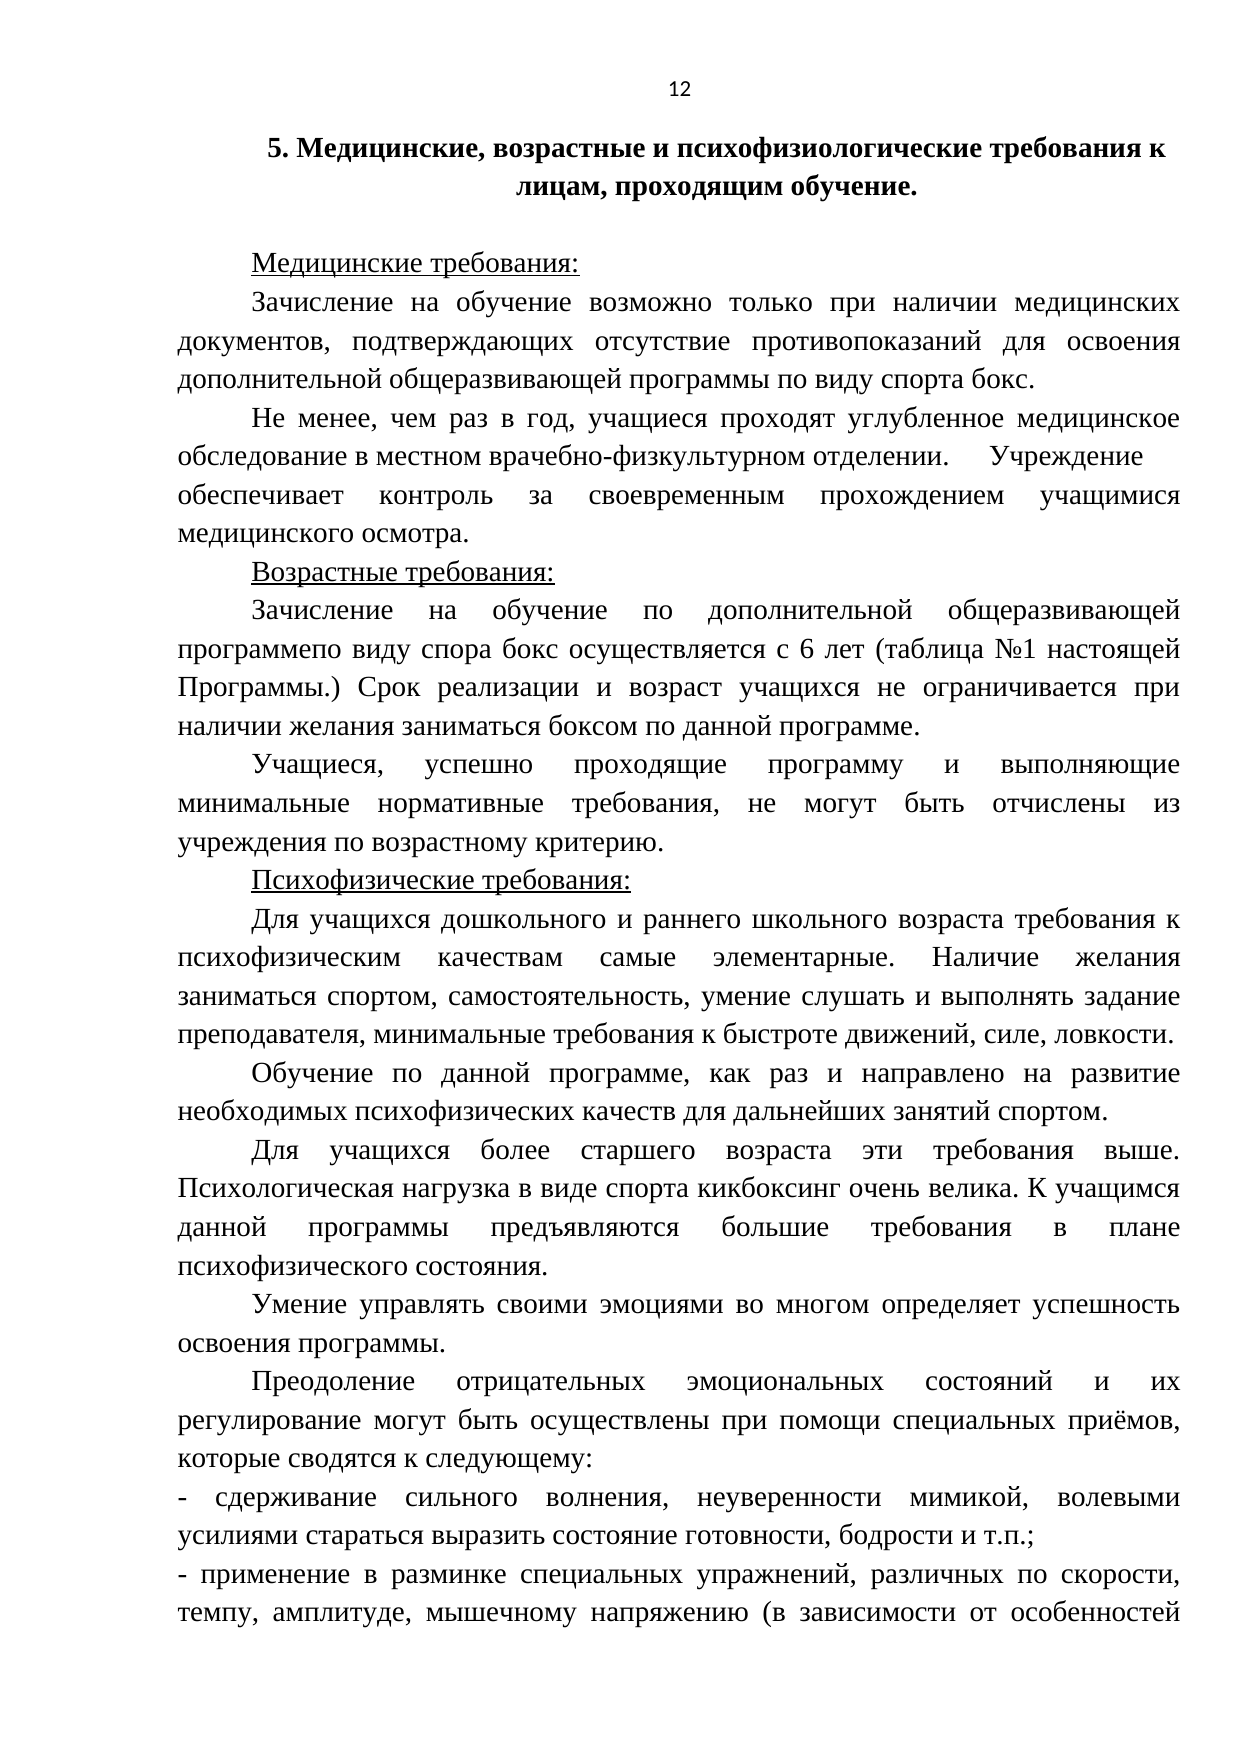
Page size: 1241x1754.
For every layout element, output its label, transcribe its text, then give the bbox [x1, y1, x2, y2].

text Обучение по данной программе, как раз и направлено на развитие необходимых психофизических качеств для дальнейших занятий спортом. [177, 1055, 1181, 1127]
text Преодоление отрицательных эмоциональных состояний и их регулирование могут быть осуществлены при помощи специальных приёмов, которые сводятся к следующему: [177, 1363, 1181, 1474]
text Зачисление на обучение по дополнительной общеразвивающей программепо виду спора бокс осуществляется с 6 лет (таблица №1 настоящей Программы.) Срок реализации и возраст учащихся не ограничивается при наличии желания заниматься боксом по данной программе. [177, 592, 1181, 742]
text Медицинские требования: [177, 246, 1181, 279]
text - сдерживание сильного волнения, неуверенности мимикой, волевыми усилиями стараться выразить состояние готовности, бодрости и т.п.; [177, 1479, 1181, 1551]
list 5. Медицинские, возрастные и психофизиологические требования к лицам, проходящим обучение. [252, 130, 1181, 202]
text Для учащихся дошкольного и раннего школьного возраста требования к психофизическим качествам самые элементарные. Наличие желания заниматься спортом, самостоятельность, умение слушать и выполнять задание преподавателя, минимальные требования к быстроте движений, силе, ловкости. [177, 901, 1181, 1050]
text Не менее, чем раз в год, учащиеся проходят углубленное медицинское обследование в местном врачебно-физкультурном отделении. Учреждение обеспечивает контроль за своевременным прохождением учащимися медицинского осмотра. [177, 400, 1181, 549]
text Умение управлять своими эмоциями во многом определяет успешность освоения программы. [177, 1286, 1181, 1358]
text Учащиеся, успешно проходящие программу и выполняющие минимальные нормативные требования, не могут быть отчислены из учреждения по возрастному критерию. [177, 747, 1181, 857]
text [177, 1556, 1181, 1628]
text Для учащихся более старшего возраста эти требования выше. Психологическая нагрузка в виде спорта кикбоксинг очень велика. К учащимся данной программы предъявляются большие требования в плане психофизического состояния. [177, 1132, 1181, 1281]
text Возрастные требования: [177, 554, 1181, 587]
text Психофизические требования: [177, 862, 1181, 896]
text Зачисление на обучение возможно только при наличии медицинских документов, подтверждающих отсутствие противопоказаний для освоения дополнительной общеразвивающей программы по виду спорта бокс. [177, 284, 1181, 395]
